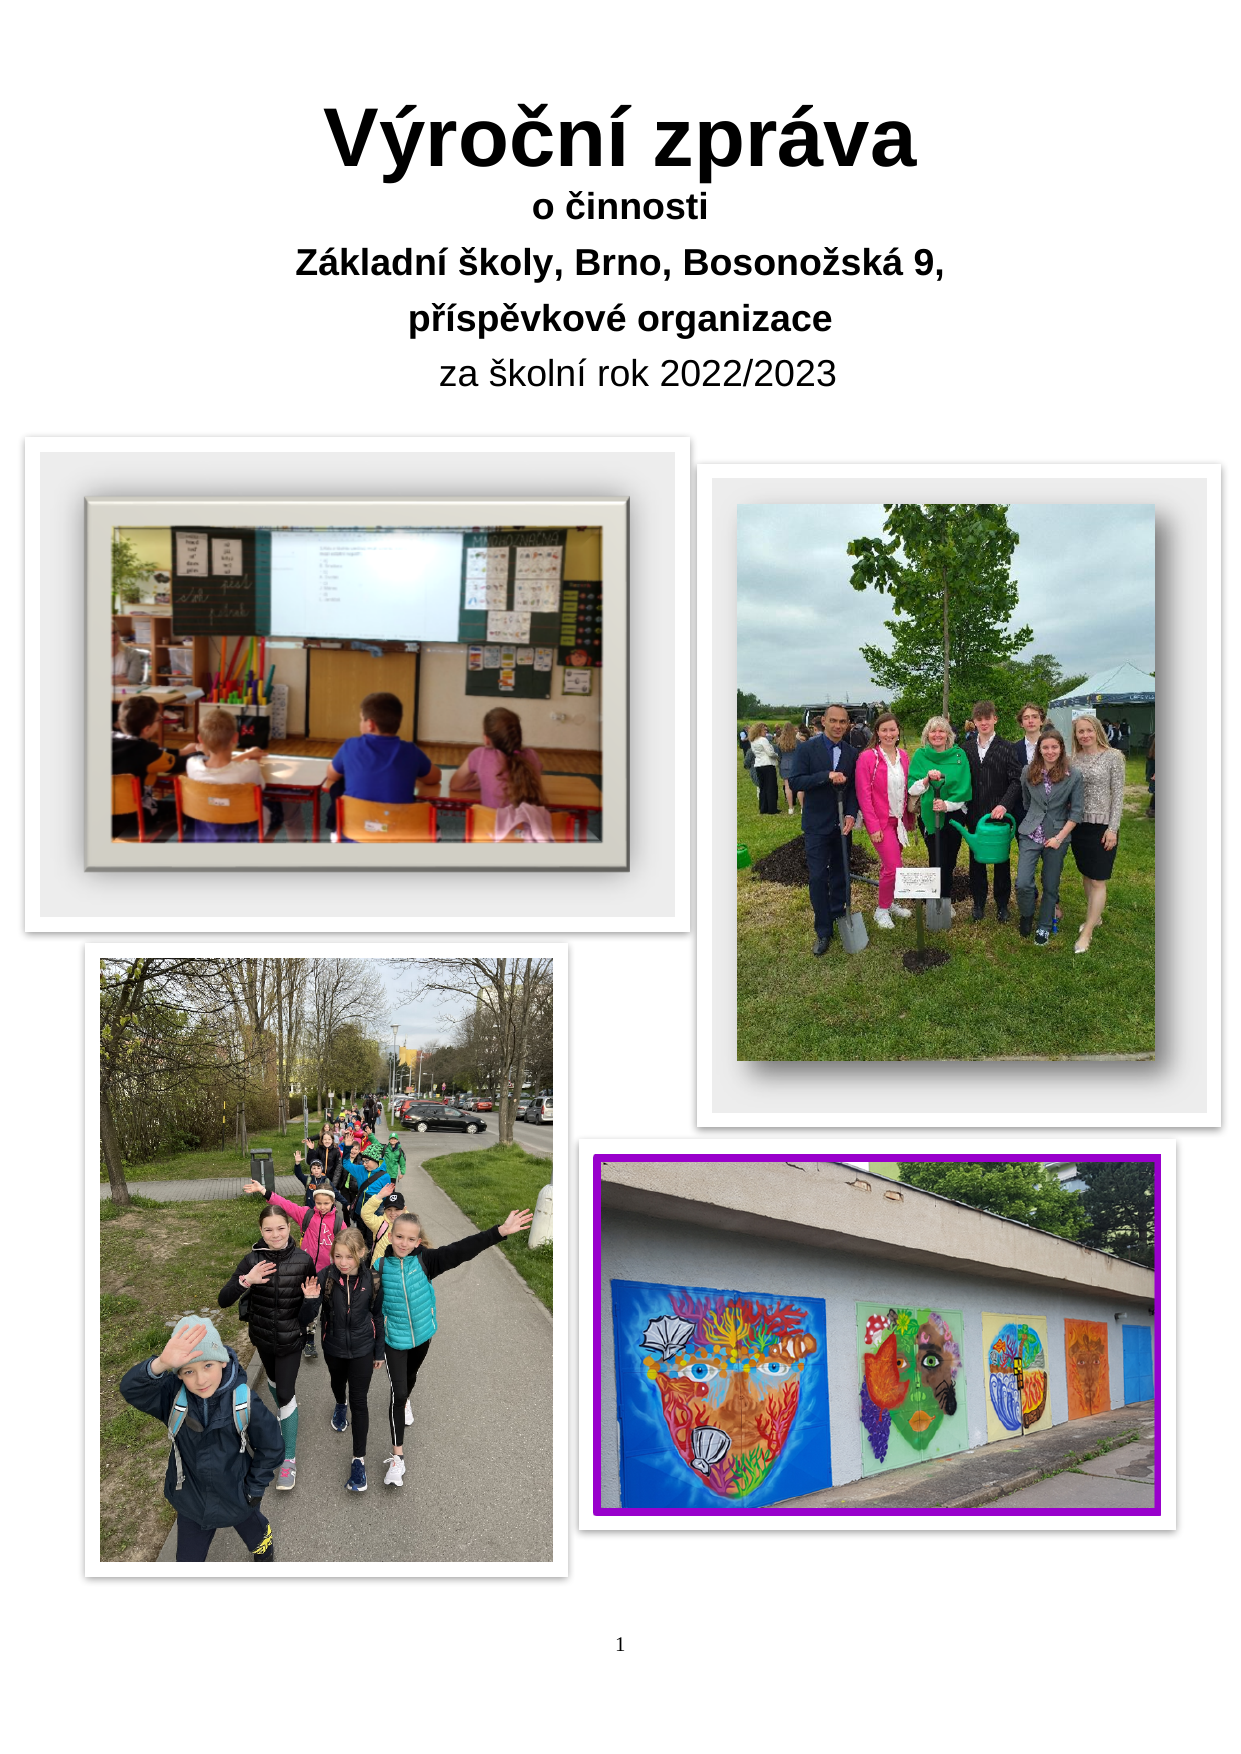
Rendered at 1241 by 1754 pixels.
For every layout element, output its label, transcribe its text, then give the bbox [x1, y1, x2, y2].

picture [100, 958, 553, 1562]
picture [593, 1154, 1161, 1516]
picture [712, 478, 1207, 1113]
text za školní rok 2022/2023 [148, 351, 1093, 394]
subtitle Základní školy, Brno, Bosonožská 9, [148, 240, 1093, 283]
subtitle příspěvkové organizace [148, 296, 1093, 339]
text Výroční zpráva [148, 89, 1093, 184]
picture [40, 452, 675, 917]
text o činnosti [148, 184, 1093, 228]
